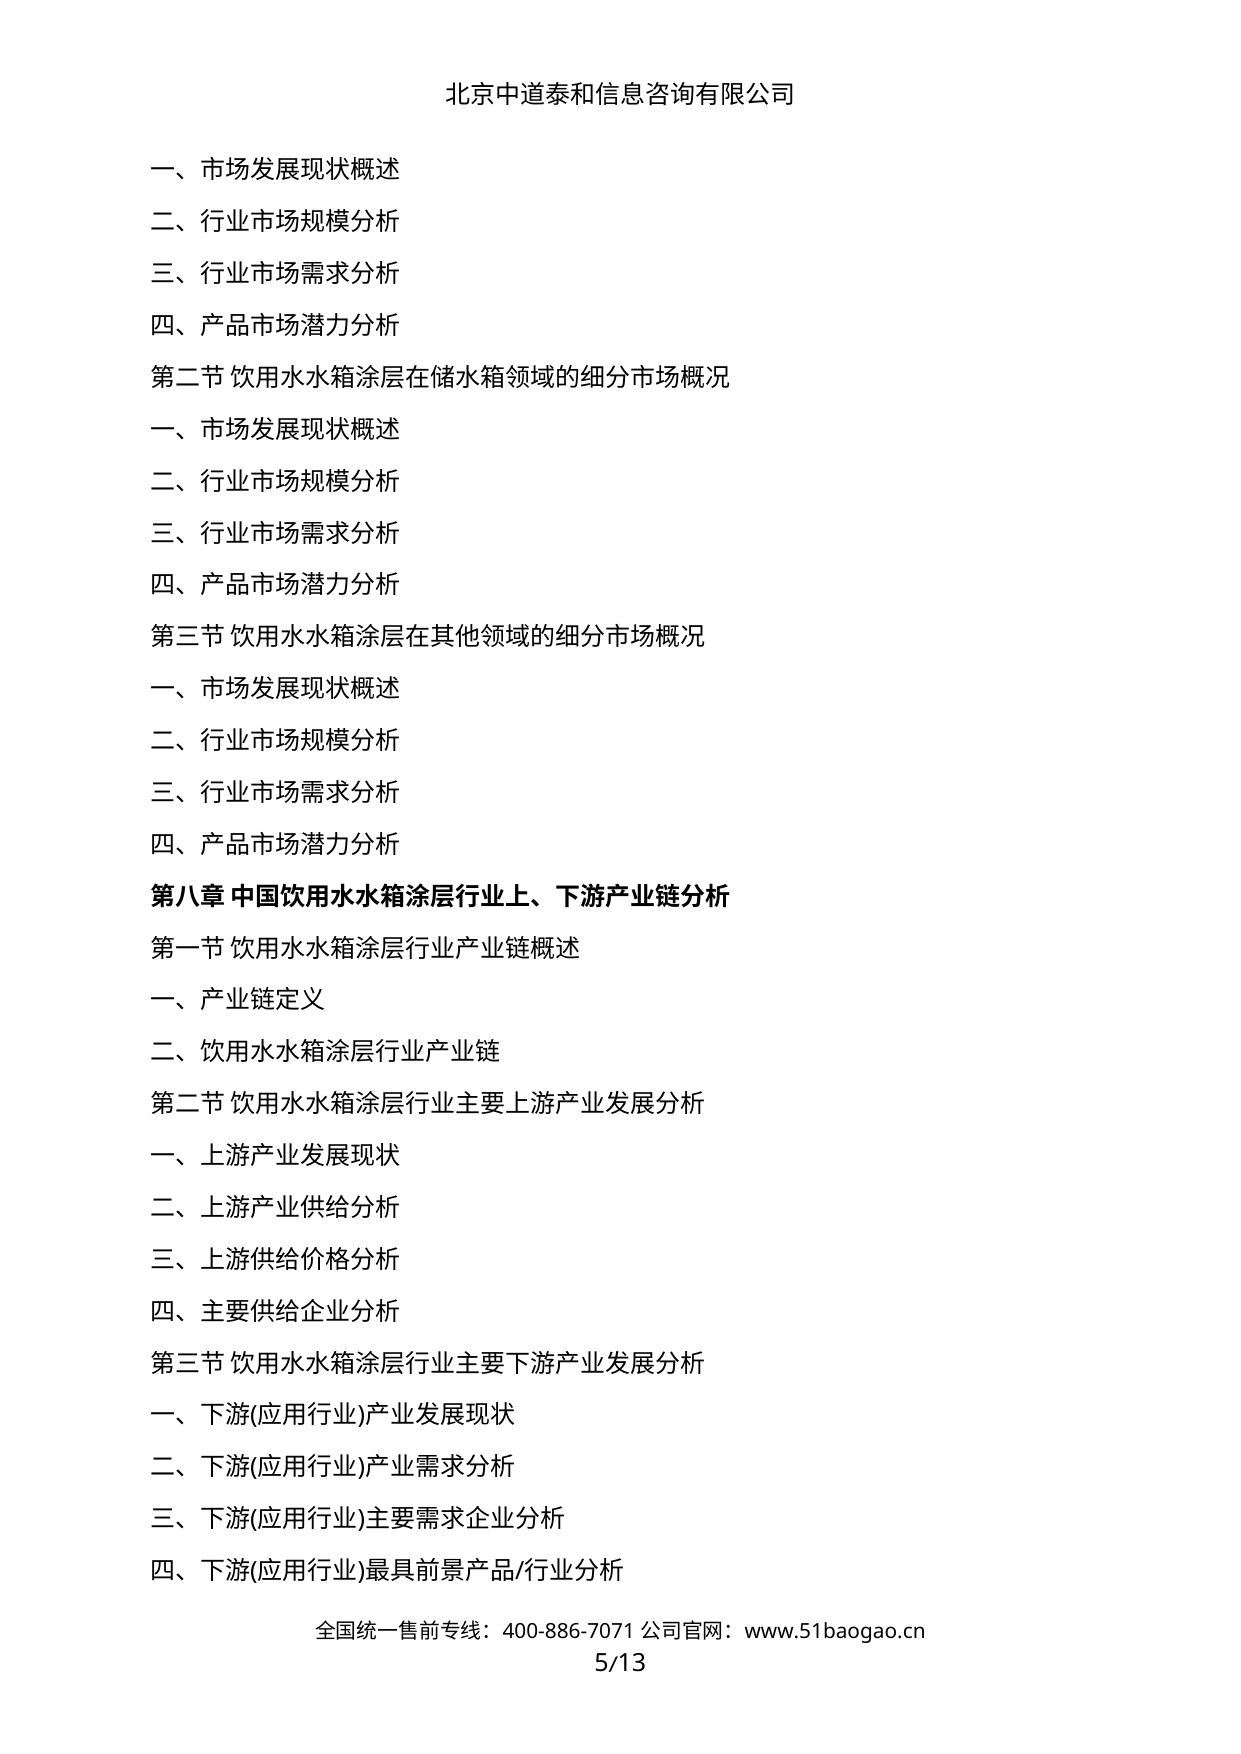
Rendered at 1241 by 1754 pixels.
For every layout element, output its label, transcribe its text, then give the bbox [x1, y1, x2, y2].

text 第二节 饮用水水箱涂层行业主要上游产业发展分析 [150, 1084, 1090, 1120]
text 一、市场发展现状概述 [150, 669, 1090, 705]
text 一、市场发展现状概述 [150, 150, 1090, 186]
text 第三节 饮用水水箱涂层行业主要下游产业发展分析 [150, 1343, 1090, 1379]
text 二、行业市场规模分析 [150, 721, 1090, 757]
text 第二节 饮用水水箱涂层在储水箱领域的细分市场概况 [150, 357, 1090, 394]
text 四、主要供给企业分析 [150, 1291, 1090, 1327]
text 四、产品市场潜力分析 [150, 306, 1090, 342]
text 三、行业市场需求分析 [150, 772, 1090, 809]
text 二、行业市场规模分析 [150, 461, 1090, 497]
text 第八章 中国饮用水水箱涂层行业上、下游产业链分析 [150, 876, 1090, 912]
text 四、产品市场潜力分析 [150, 565, 1090, 601]
text 二、饮用水水箱涂层行业产业链 [150, 1032, 1090, 1068]
text 三、行业市场需求分析 [150, 254, 1090, 290]
text 第三节 饮用水水箱涂层在其他领域的细分市场概况 [150, 617, 1090, 653]
text 四、产品市场潜力分析 [150, 824, 1090, 861]
text 一、市场发展现状概述 [150, 409, 1090, 446]
text 第一节 饮用水水箱涂层行业产业链概述 [150, 928, 1090, 964]
text 三、行业市场需求分析 [150, 513, 1090, 549]
text 一、下游(应用行业)产业发展现状 [150, 1395, 1090, 1431]
text 二、下游(应用行业)产业需求分析 [150, 1447, 1090, 1483]
text 三、上游供给价格分析 [150, 1239, 1090, 1276]
text 一、产业链定义 [150, 980, 1090, 1016]
text 二、行业市场规模分析 [150, 202, 1090, 238]
text 一、上游产业发展现状 [150, 1136, 1090, 1172]
text 四、下游(应用行业)最具前景产品/行业分析 [150, 1551, 1090, 1587]
text 二、上游产业供给分析 [150, 1187, 1090, 1224]
text 三、下游(应用行业)主要需求企业分析 [150, 1499, 1090, 1535]
